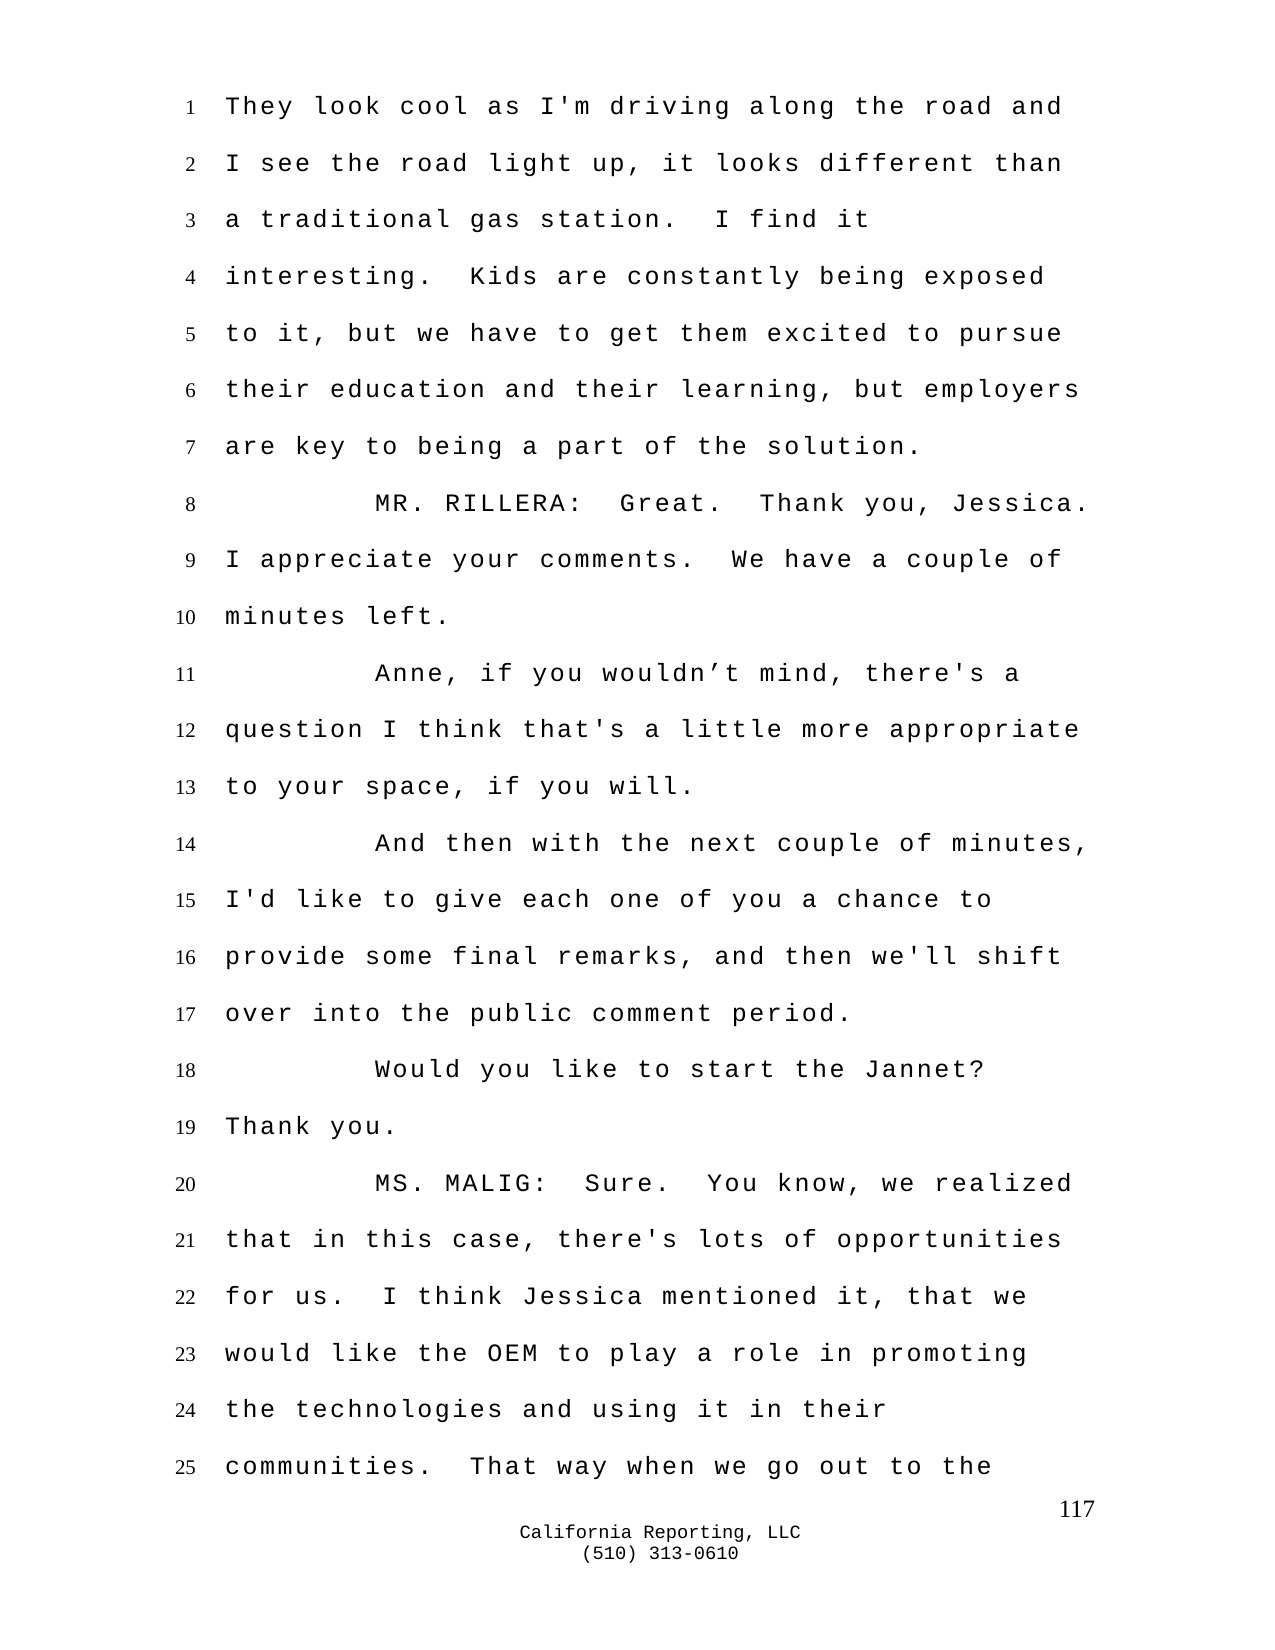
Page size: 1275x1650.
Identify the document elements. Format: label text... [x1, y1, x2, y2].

text Anne, if you wouldn’t mind, there's a question I think that's a little more appropriate to your space, if you will. [225, 660, 1095, 802]
text Would you like to start the Jannet? Thank you. [225, 1057, 1095, 1142]
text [225, 1170, 1095, 1482]
text And then with the next couple of minutes, I'd like to give each one of you a chance to provide some final remarks, and then we'll shift over into the public comment period. [225, 830, 1095, 1029]
text MR. RILLERA: Great. Thank you, Jessica. I appreciate your comments. We have a couple of minutes left. [225, 490, 1095, 632]
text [225, 94, 1095, 462]
